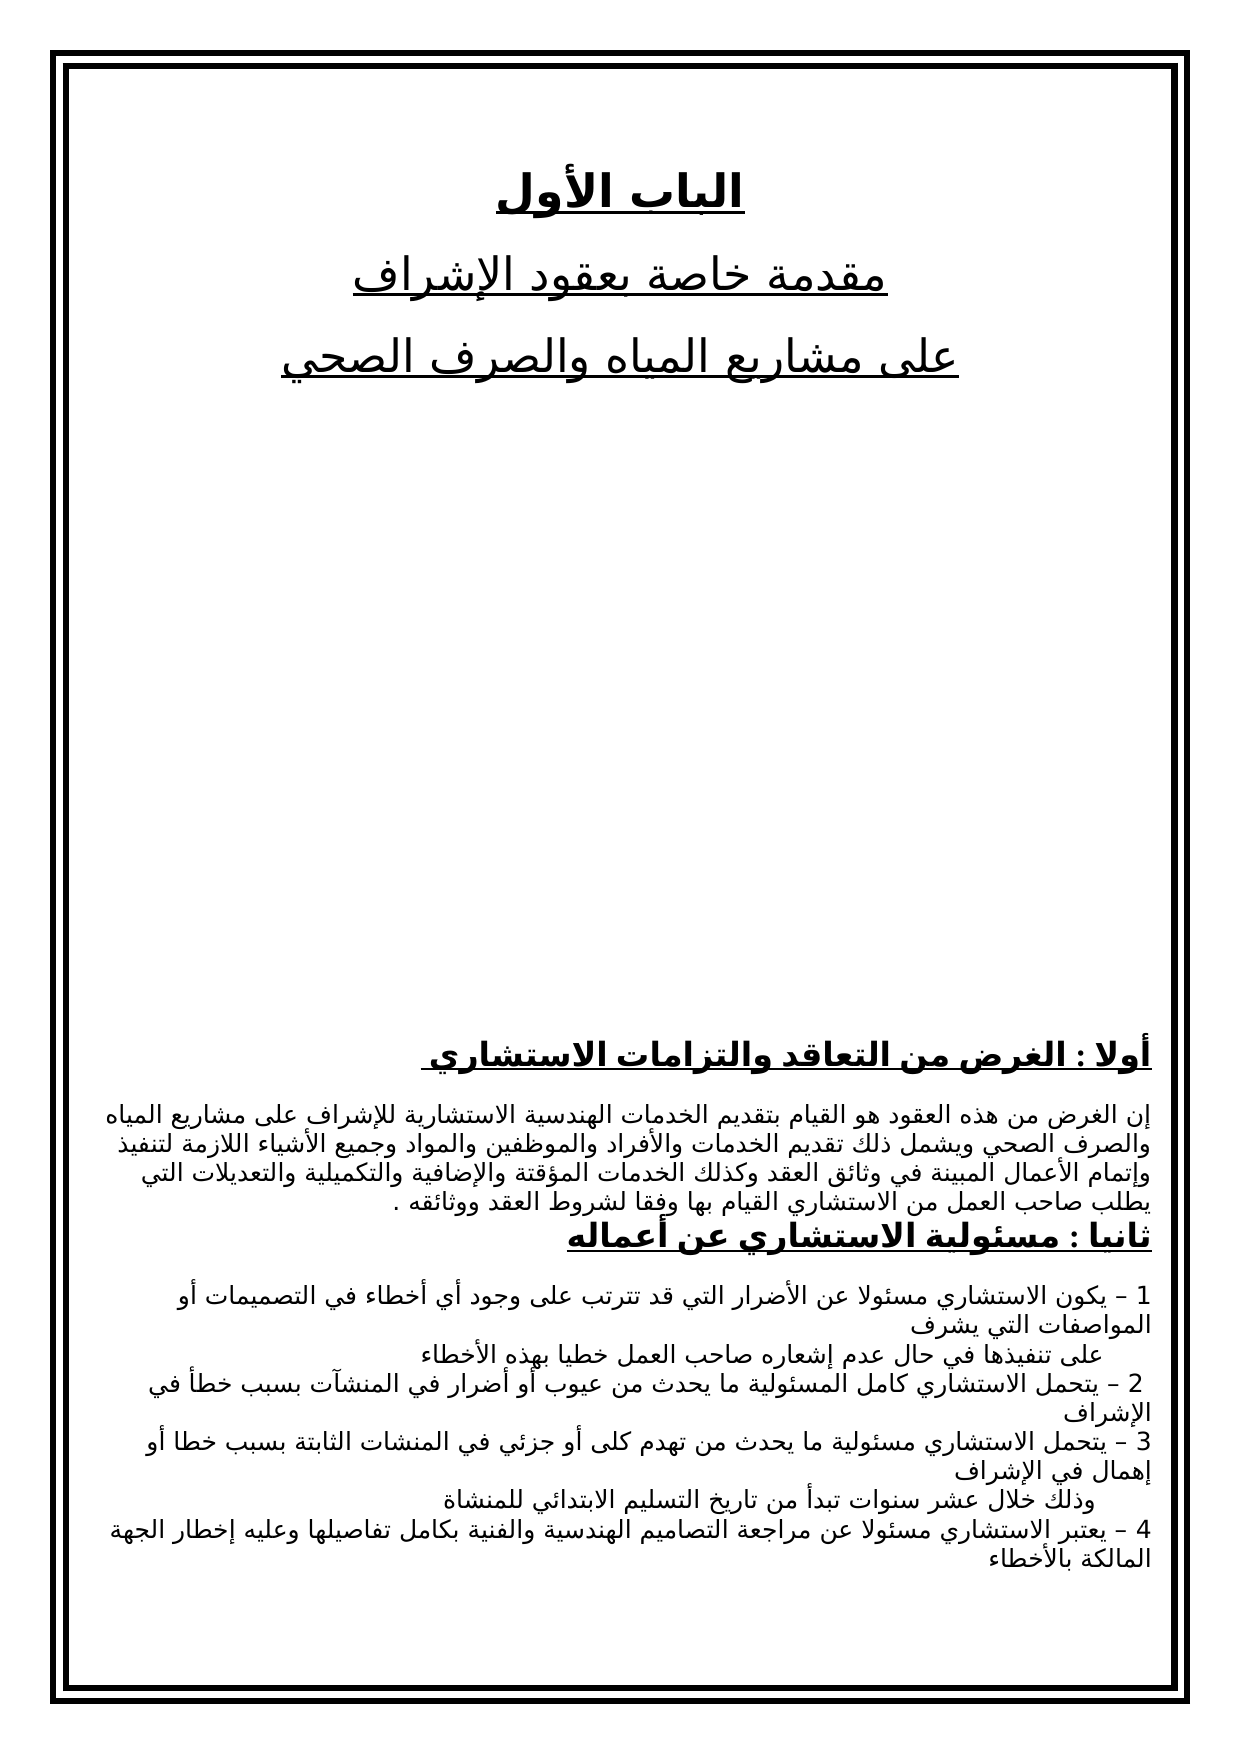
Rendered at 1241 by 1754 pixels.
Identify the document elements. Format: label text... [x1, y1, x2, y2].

text وذلك خلال عشر سنوات تبدأ من تاريخ التسليم الابتدائي للمنشاة [88, 1486, 1152, 1515]
text 1 – يكون الاستشاري مسئولا عن الأضرار التي قد تترتب على وجود أي أخطاء في التصميمات أو المواصفات التي يشرف [88, 1281, 1152, 1340]
text 3 – يتحمل الاستشاري مسئولية ما يحدث من تهدم كلى أو جزئي في المنشات الثابتة بسبب خطا أو إهمال في الإشراف [88, 1427, 1152, 1486]
text على مشاريع المياه والصرف الصحي [88, 329, 1152, 383]
text على تنفيذها في حال عدم إشعاره صاحب العمل خطيا بهذه الأخطاء [88, 1340, 1152, 1369]
text أولا : الغرض من التعاقد والتزامات الاستشاري [88, 1035, 1152, 1073]
text الباب الأول [88, 165, 1152, 218]
text 2 – يتحمل الاستشاري كامل المسئولية ما يحدث من عيوب أو أضرار في المنشآت بسبب خطأ في الإشراف [88, 1369, 1152, 1427]
text ثانيا : مسئولية الاستشاري عن أعماله [88, 1217, 1152, 1255]
text 4 – يعتبر الاستشاري مسئولا عن مراجعة التصاميم الهندسية والفنية بكامل تفاصيلها وعليه إخطار الجهة المالكة بالأخطاء [88, 1515, 1152, 1573]
text مقدمة خاصة بعقود الإشراف [88, 247, 1152, 301]
text إن الغرض من هذه العقود هو القيام بتقديم الخدمات الهندسية الاستشارية للإشراف على مشاريع المياه والصرف الصحي ويشمل ذلك تقديم الخدمات والأفراد والموظفين والمواد وجميع الأشياء اللازمة لتنفيذ وإتمام الأعمال المبينة في وثائق العقد وكذلك الخدمات المؤقتة والإضافية والتكميلية والتعديلات التي يطلب صاحب العمل من الاستشاري القيام بها وفقا لشروط العقد ووثائقه . [88, 1100, 1152, 1217]
